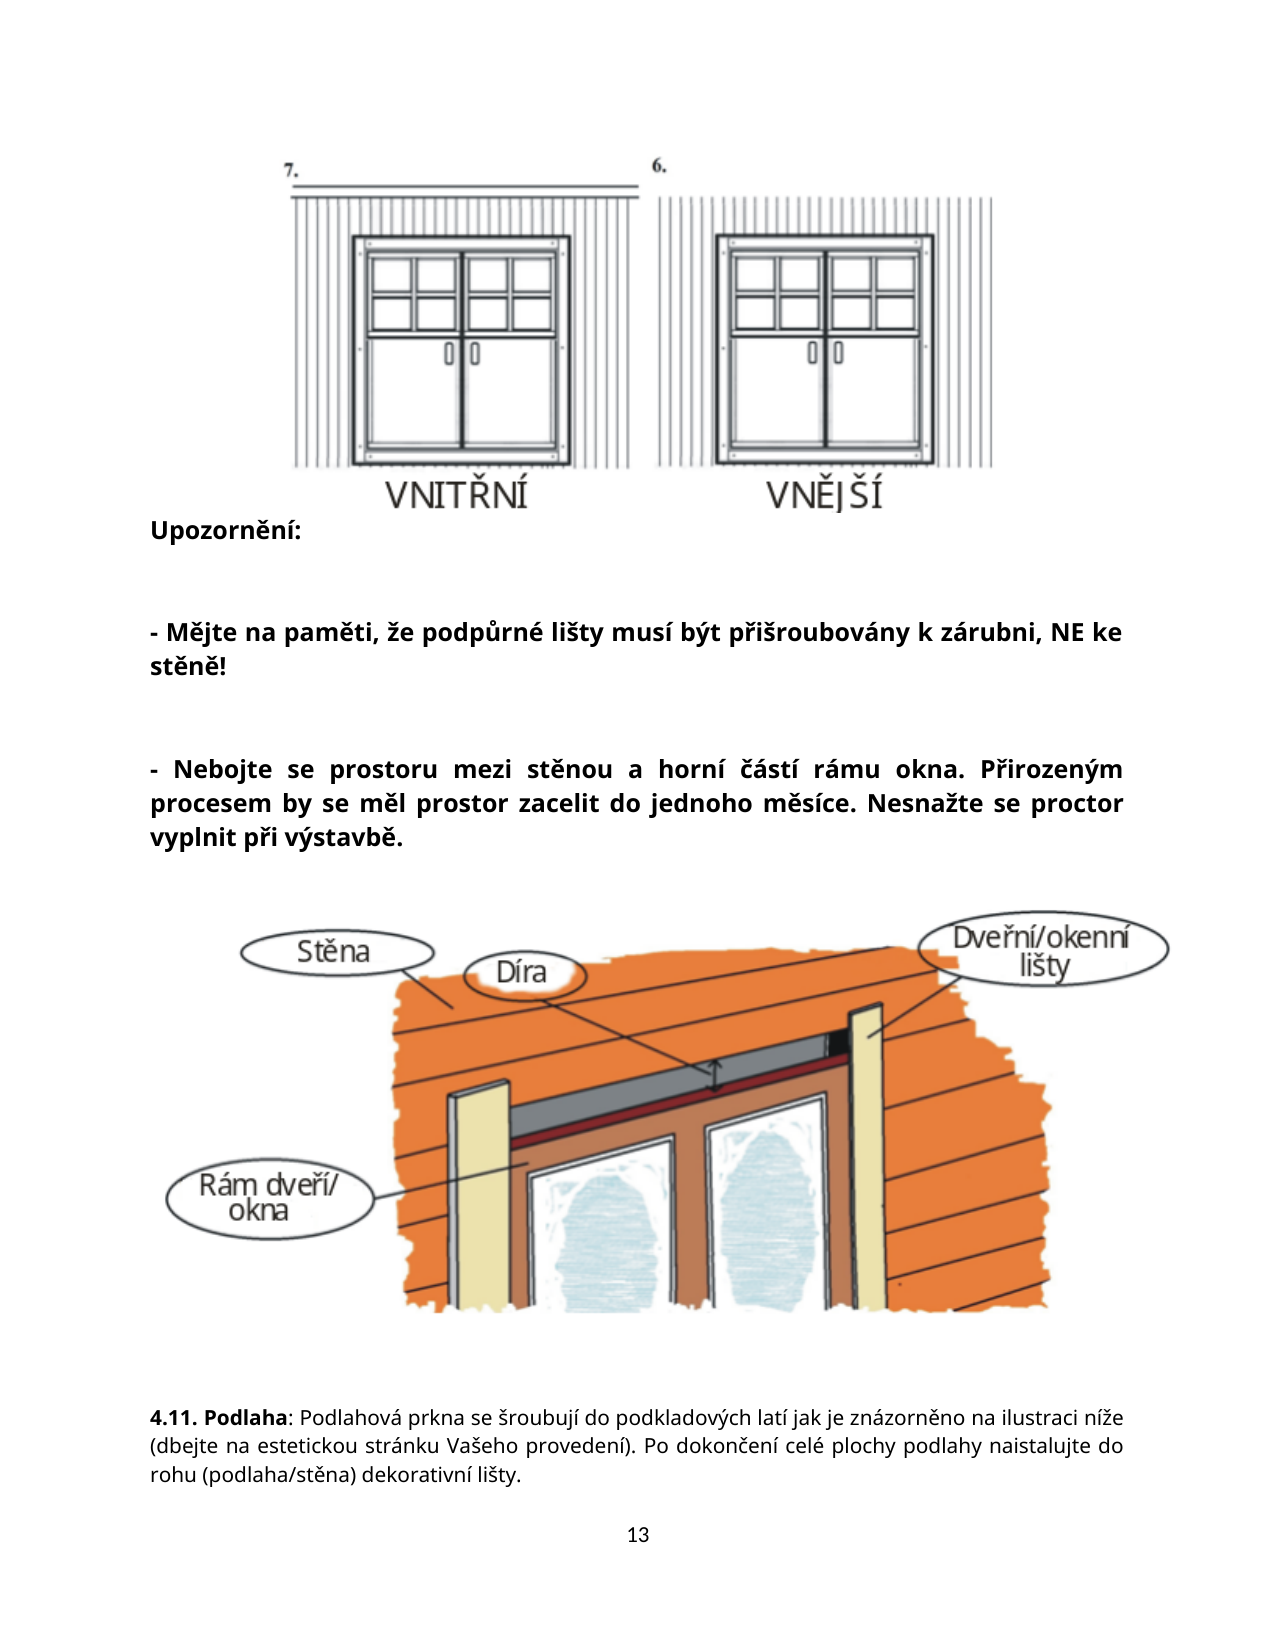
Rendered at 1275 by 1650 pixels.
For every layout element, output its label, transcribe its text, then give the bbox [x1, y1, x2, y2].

text Upozornění: [150, 513, 1125, 547]
text - Nebojte se prostoru mezi stěnou a horní částí rámu okna. Přirozeným procesem by se měl prostor zacelit do jednoho měsíce. Nesnažte se proctor vyplnit při výstavbě. [150, 751, 1125, 853]
text - Mějte na paměti, že podpůrné lišty musí být přišroubovány k zárubni, NE ke stěně! [150, 615, 1125, 683]
text 4.11. Podlaha: Podlahová prkna se šroubují do podkladových latí jak je znázorněno na ilustraci níže (dbejte na estetickou stránku Vašeho provedení). Po dokončení celé plochy podlahy naistalujte do rohu (podlaha/stěna) dekorativní lišty. [150, 1403, 1125, 1488]
